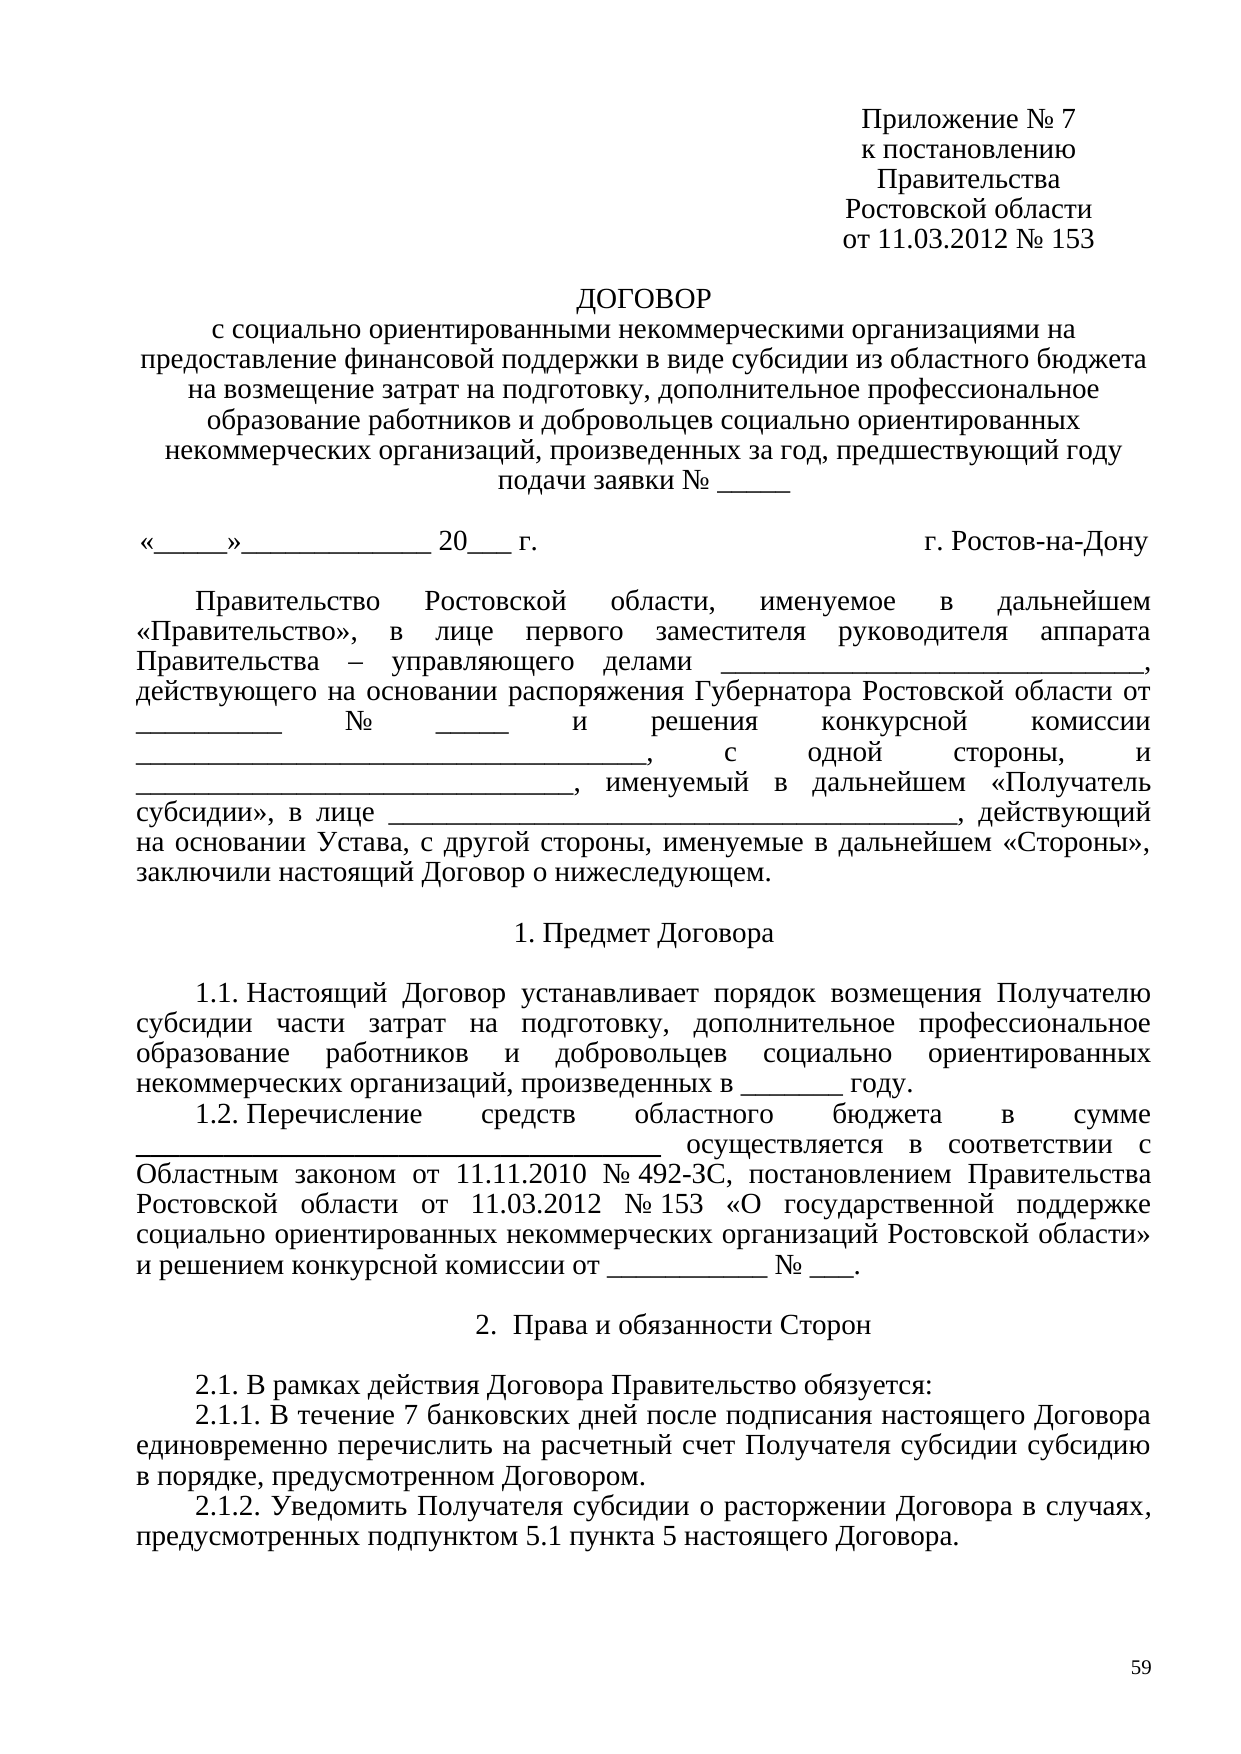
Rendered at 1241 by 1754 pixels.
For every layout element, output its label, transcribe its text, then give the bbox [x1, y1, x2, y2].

text от 11.03.2012 № 153 [786, 224, 1152, 254]
text 1. Предмет Договора [136, 918, 1152, 948]
text 2.1. В рамках действия Договора Правительство обязуется: [136, 1371, 1152, 1401]
text к постановлению [786, 134, 1152, 164]
text 1.2. Перечисление средств областного бюджета в сумме ____________________________________ осуществляется в соответствии с Областным законом от 11.11.2010 № 492-ЗС, постановлением Правительства Ростовской области от 11.03.2012 № 153 «О государственной поддержке социально ориентированных некоммерческих организаций Ростовской области» и решением конкурсной комиссии от ___________ № ___. [136, 1099, 1152, 1280]
text Правительства [786, 164, 1152, 194]
text Приложение № 7 [786, 104, 1152, 134]
text ДОГОВОР [136, 284, 1152, 315]
text 2.1.2. Уведомить Получателя субсидии о расторжении Договора в случаях, предусмотренных подпунктом 5.1 пункта 5 настоящего Договора. [136, 1491, 1152, 1552]
list Права и обязанности Сторон [195, 1310, 1152, 1341]
text Ростовской области [786, 194, 1152, 224]
text Правительство Ростовской области, именуемое в дальнейшем «Правительство», в лице первого заместителя руководителя аппарата Правительства – управляющего делами _____________________________, действующего на основании распоряжения Губернатора Ростовской области от __________ № _____ и решения конкурсной комиссии ___________________________________, с одной стороны, и ______________________________, именуемый в дальнейшем «Получатель субсидии», в лице _______________________________________, действующий на основании Устава, с другой стороны, именуемые в дальнейшем «Стороны», заключили настоящий Договор о нижеследующем. [136, 586, 1152, 888]
text с социально ориентированными некоммерческими организациями на предоставление финансовой поддержки в виде субсидии из областного бюджета на возмещение затрат на подготовку, дополнительное профессиональное образование работников и добровольцев социально ориентированных некоммерческих организаций, произведенных за год, предшествующий году подачи заявки № _____ [136, 315, 1152, 496]
text «_____»_____________ 20___ г. г. Ростов-на-Дону [136, 526, 1152, 556]
text 1.1. Настоящий Договор устанавливает порядок возмещения Получателю субсидии части затрат на подготовку, дополнительное профессиональное образование работников и добровольцев социально ориентированных некоммерческих организаций, произведенных в _______ году. [136, 978, 1152, 1099]
text 2.1.1. В течение 7 банковских дней после подписания настоящего Договора единовременно перечислить на расчетный счет Получателя субсидии субсидию в порядке, предусмотренном Договором. [136, 1401, 1152, 1491]
